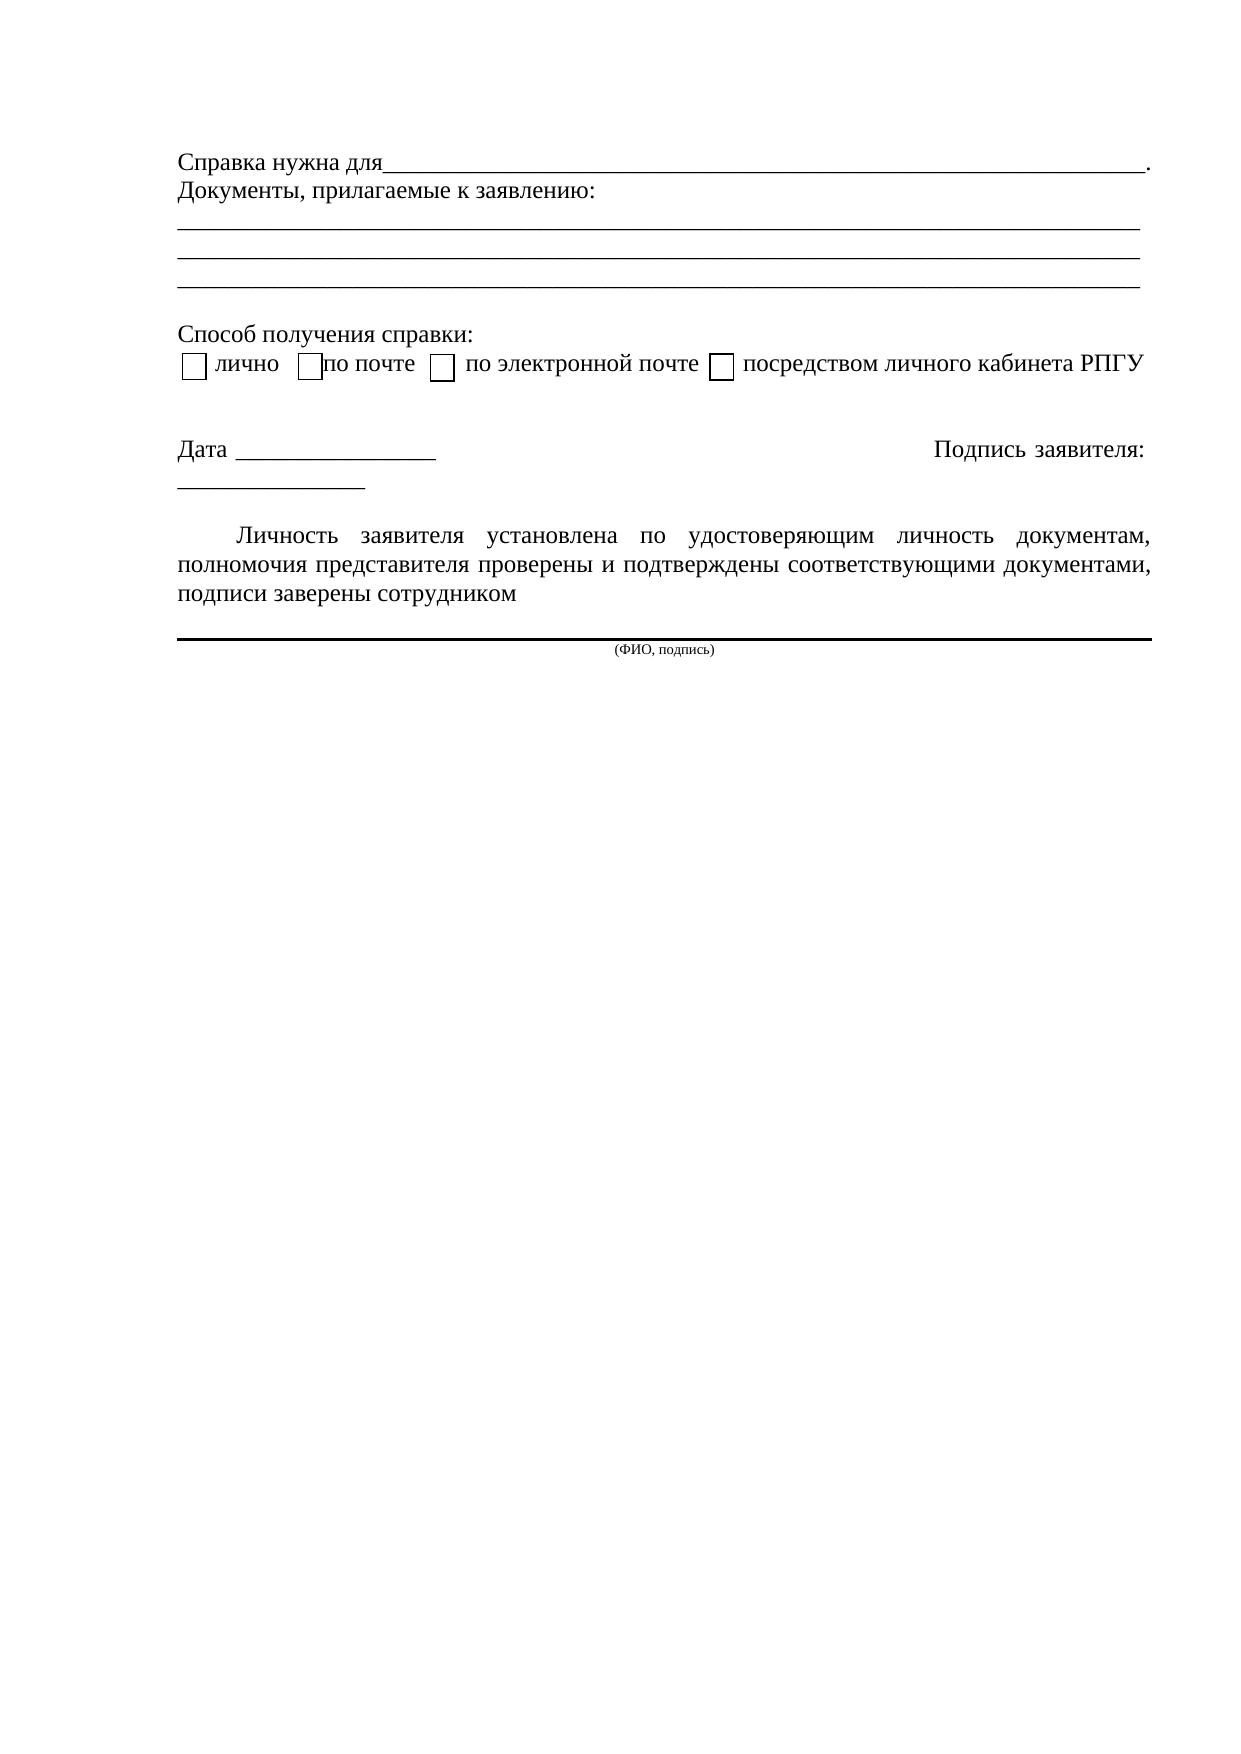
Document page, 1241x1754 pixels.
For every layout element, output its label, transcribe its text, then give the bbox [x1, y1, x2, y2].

text _______________________________________________________________________________________________________________________________________________________________________________________________________________________________________ [177, 204, 1152, 291]
text (ФИО, подпись) [177, 641, 1152, 669]
text Личность заявителя установлена по удостоверяющим личность документам, полномочия представителя проверены и подтверждены соответствующими документами, подписи заверены сотрудником [177, 521, 1152, 607]
text Способ получения справки: [177, 319, 1152, 348]
text лично по почте по электронной почте посредством личного кабинета РПГУ [177, 348, 1152, 377]
text Справка нужна для_____________________________________________________________. [177, 147, 1152, 176]
text Дата ________________ Подпись заявителя: _______________ [177, 434, 1152, 492]
text Документы, прилагаемые к заявлению: [177, 176, 1152, 204]
